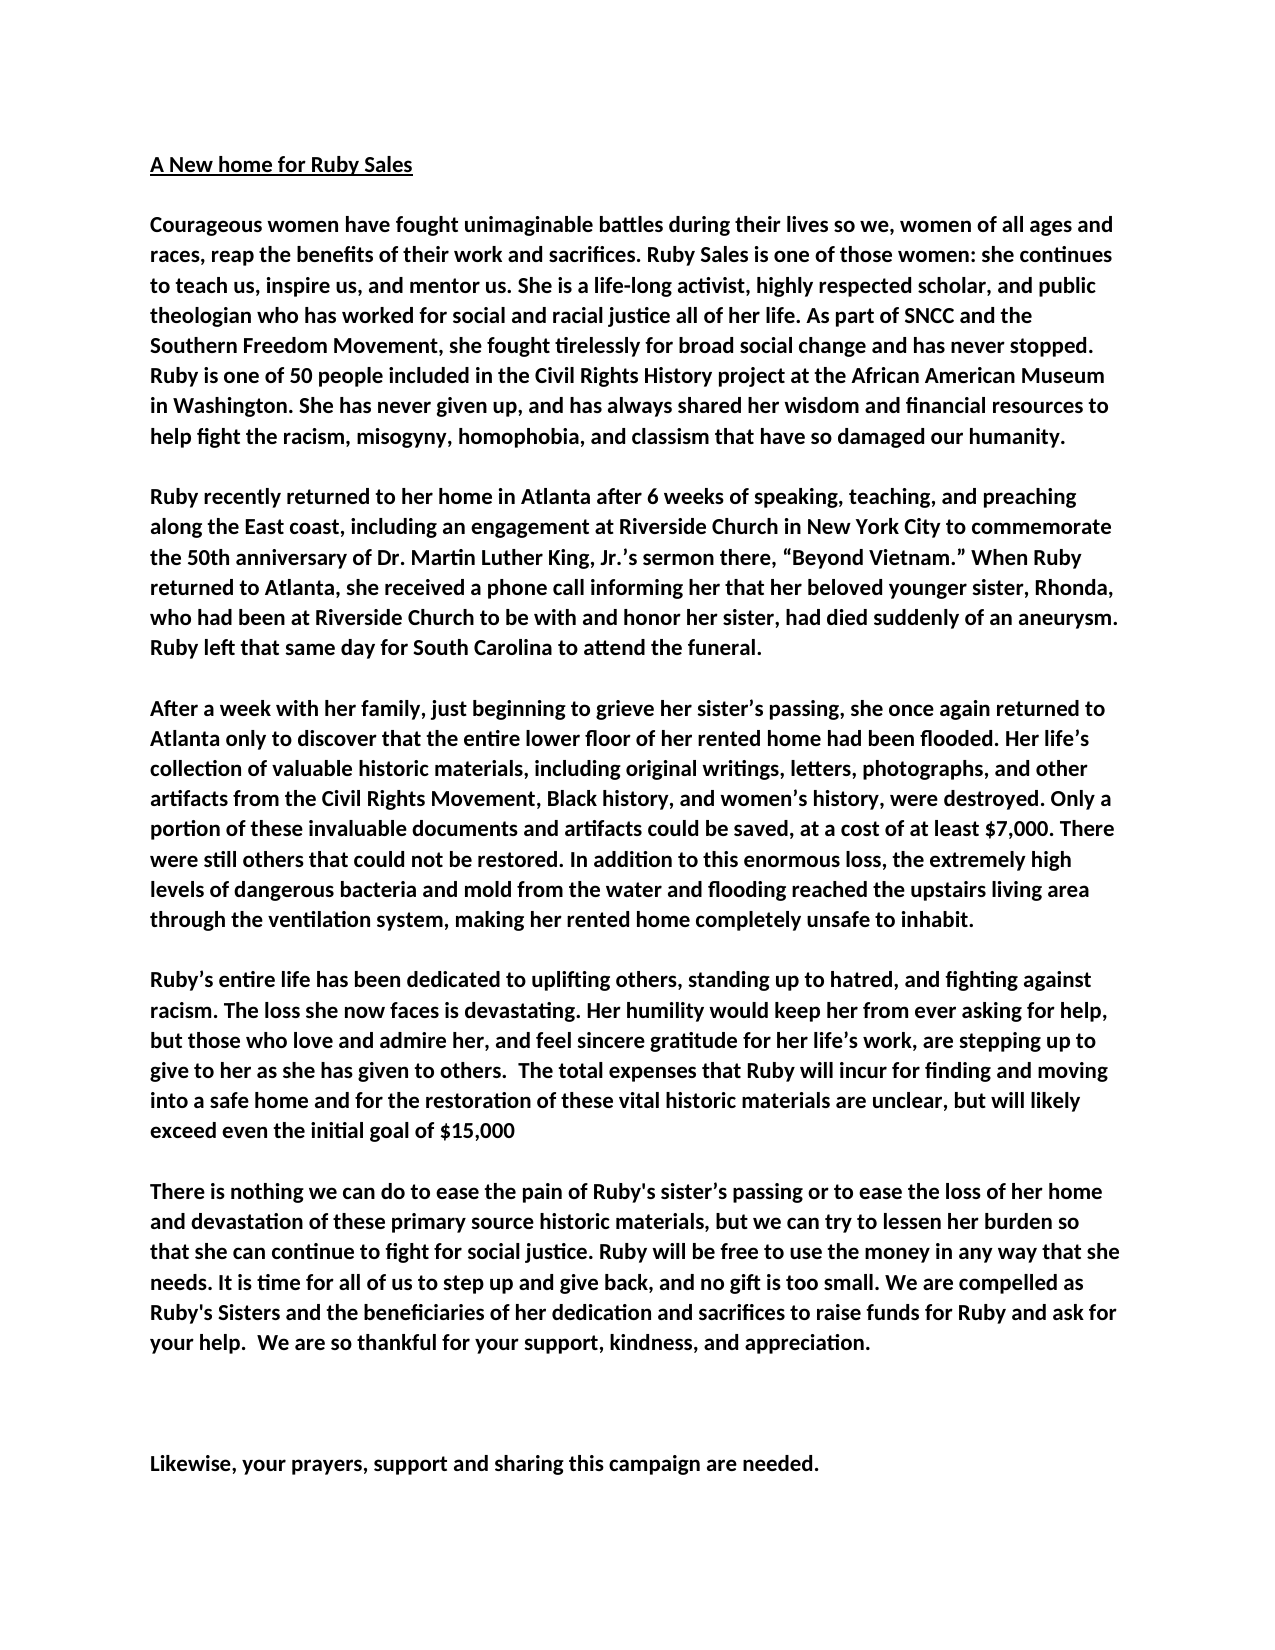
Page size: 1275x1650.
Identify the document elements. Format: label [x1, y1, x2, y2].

text [150, 150, 1125, 1477]
